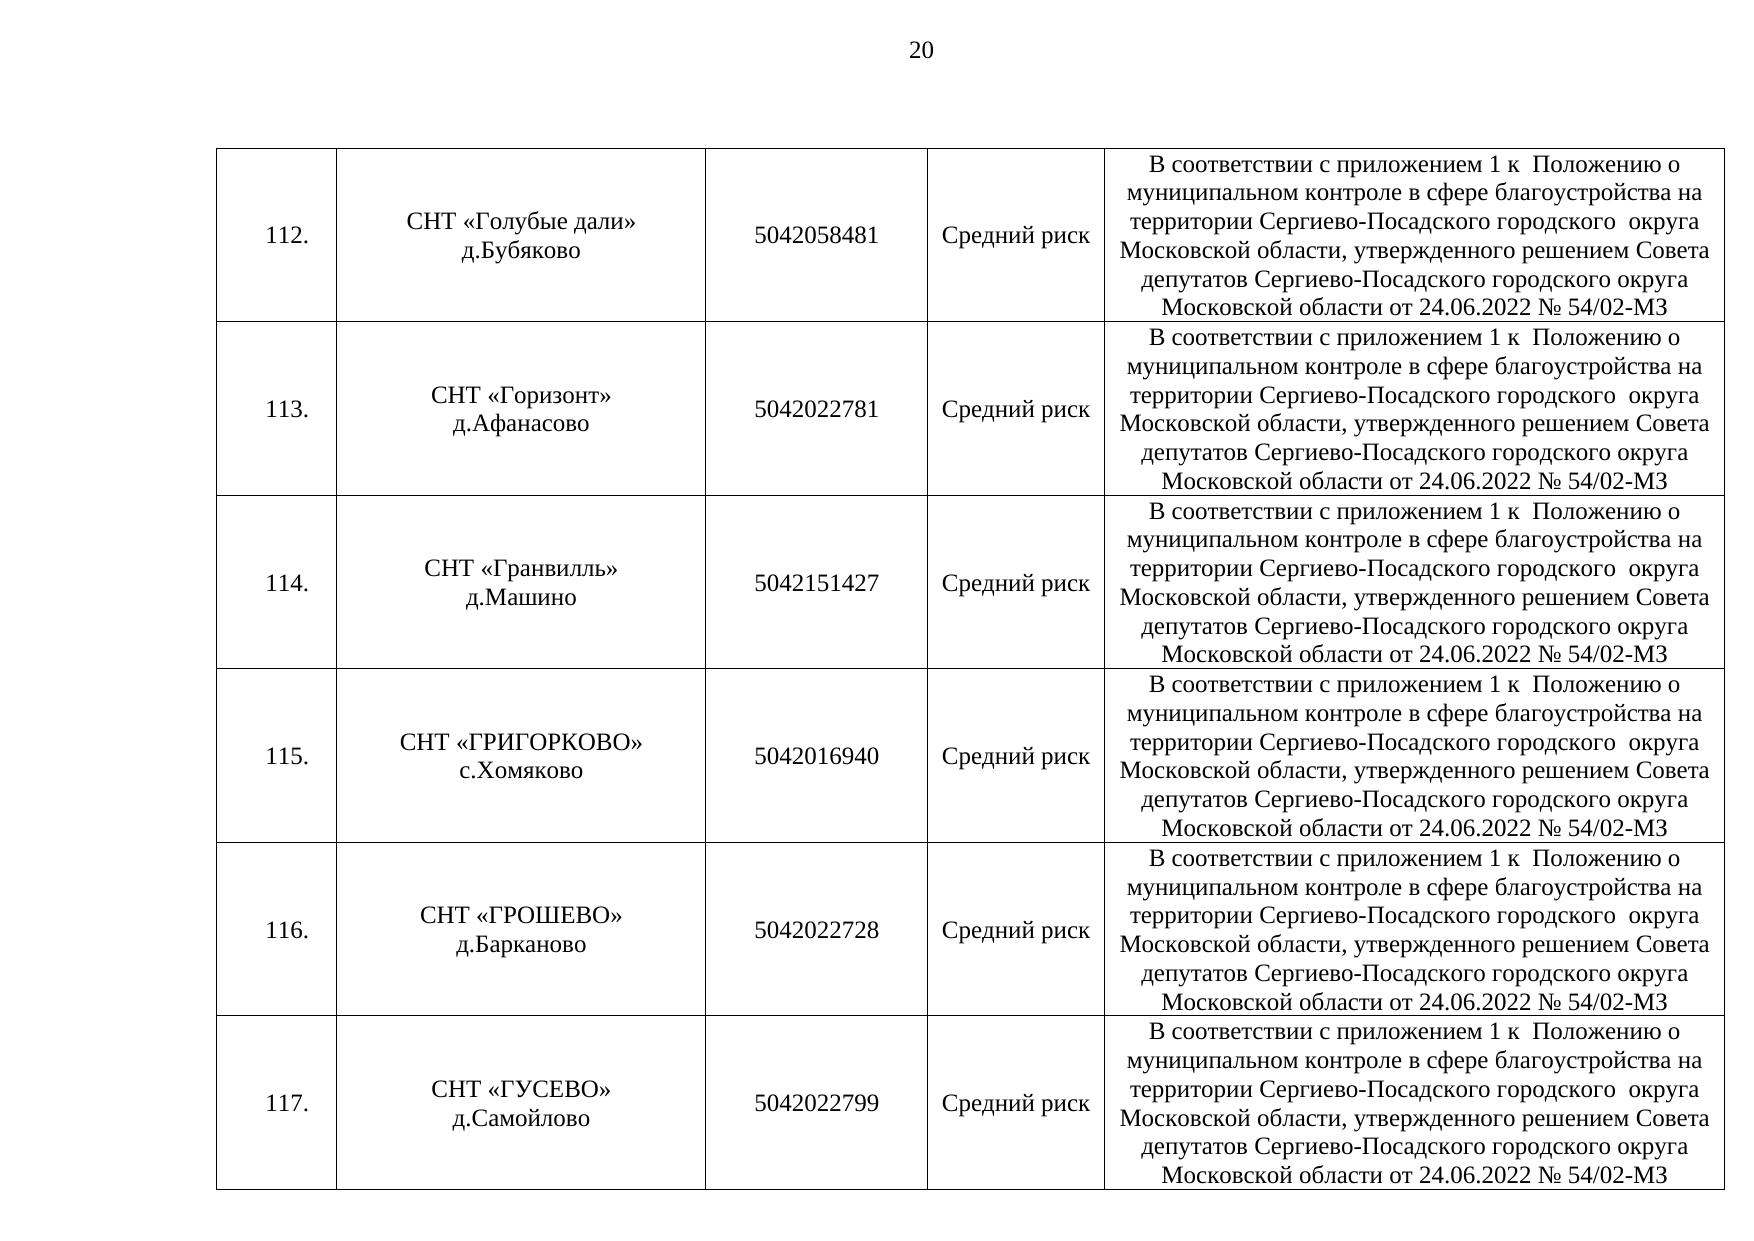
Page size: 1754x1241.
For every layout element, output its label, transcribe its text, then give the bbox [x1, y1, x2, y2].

table_cell 5042022799 [706, 1016, 927, 1189]
table_cell Средний риск [928, 1016, 1104, 1189]
table_cell [217, 149, 336, 321]
table_cell СНТ «ГУСЕВО» д.Самойлово [337, 1016, 705, 1189]
table_cell Средний риск [928, 149, 1104, 321]
table_cell 5042016940 [706, 669, 927, 842]
table_cell Средний риск [928, 843, 1104, 1015]
table_cell СНТ «Горизонт» д.Афанасово [337, 322, 705, 495]
table_cell 5042058481 [706, 149, 927, 321]
table_cell Средний риск [928, 322, 1104, 495]
table_cell [217, 322, 336, 495]
table_cell СНТ «Гранвилль» д.Машино [337, 496, 705, 668]
table_cell [217, 1016, 336, 1189]
table_cell СНТ «ГРИГОРКОВО» с.Хомяково [337, 669, 705, 842]
table_cell [217, 496, 336, 668]
table_cell 5042022728 [706, 843, 927, 1015]
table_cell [1105, 149, 1724, 321]
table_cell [1105, 1016, 1724, 1189]
table_cell СНТ «ГРОШЕВО» д.Барканово [337, 843, 705, 1015]
table_cell 5042151427 [706, 496, 927, 668]
table_cell Средний риск [928, 669, 1104, 842]
table_cell [217, 669, 336, 842]
table_cell 5042022781 [706, 322, 927, 495]
table_cell Средний риск [928, 496, 1104, 668]
table_cell [217, 843, 336, 1015]
table_cell СНТ «Голубые дали» д.Бубяково [337, 149, 705, 321]
